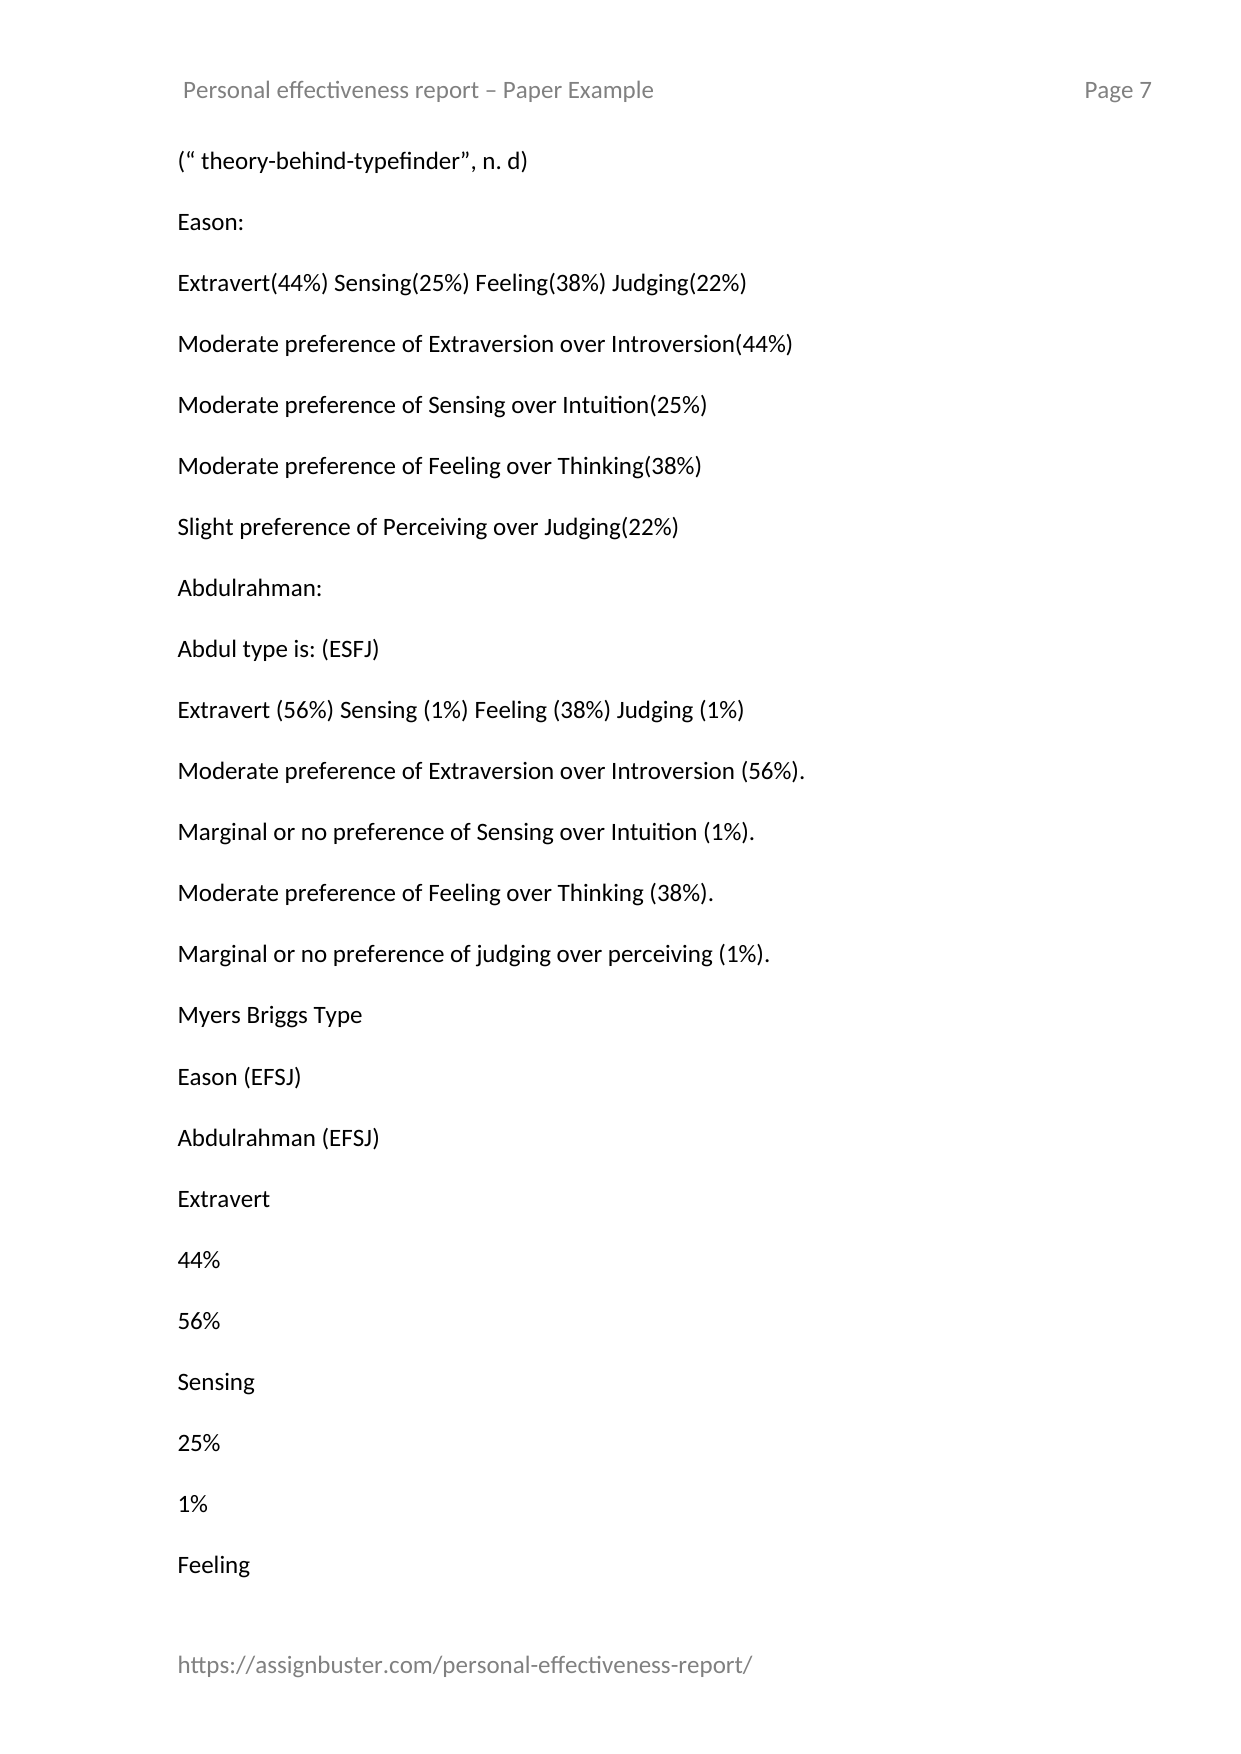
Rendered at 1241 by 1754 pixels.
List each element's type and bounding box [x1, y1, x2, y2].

text [177, 145, 1152, 1579]
